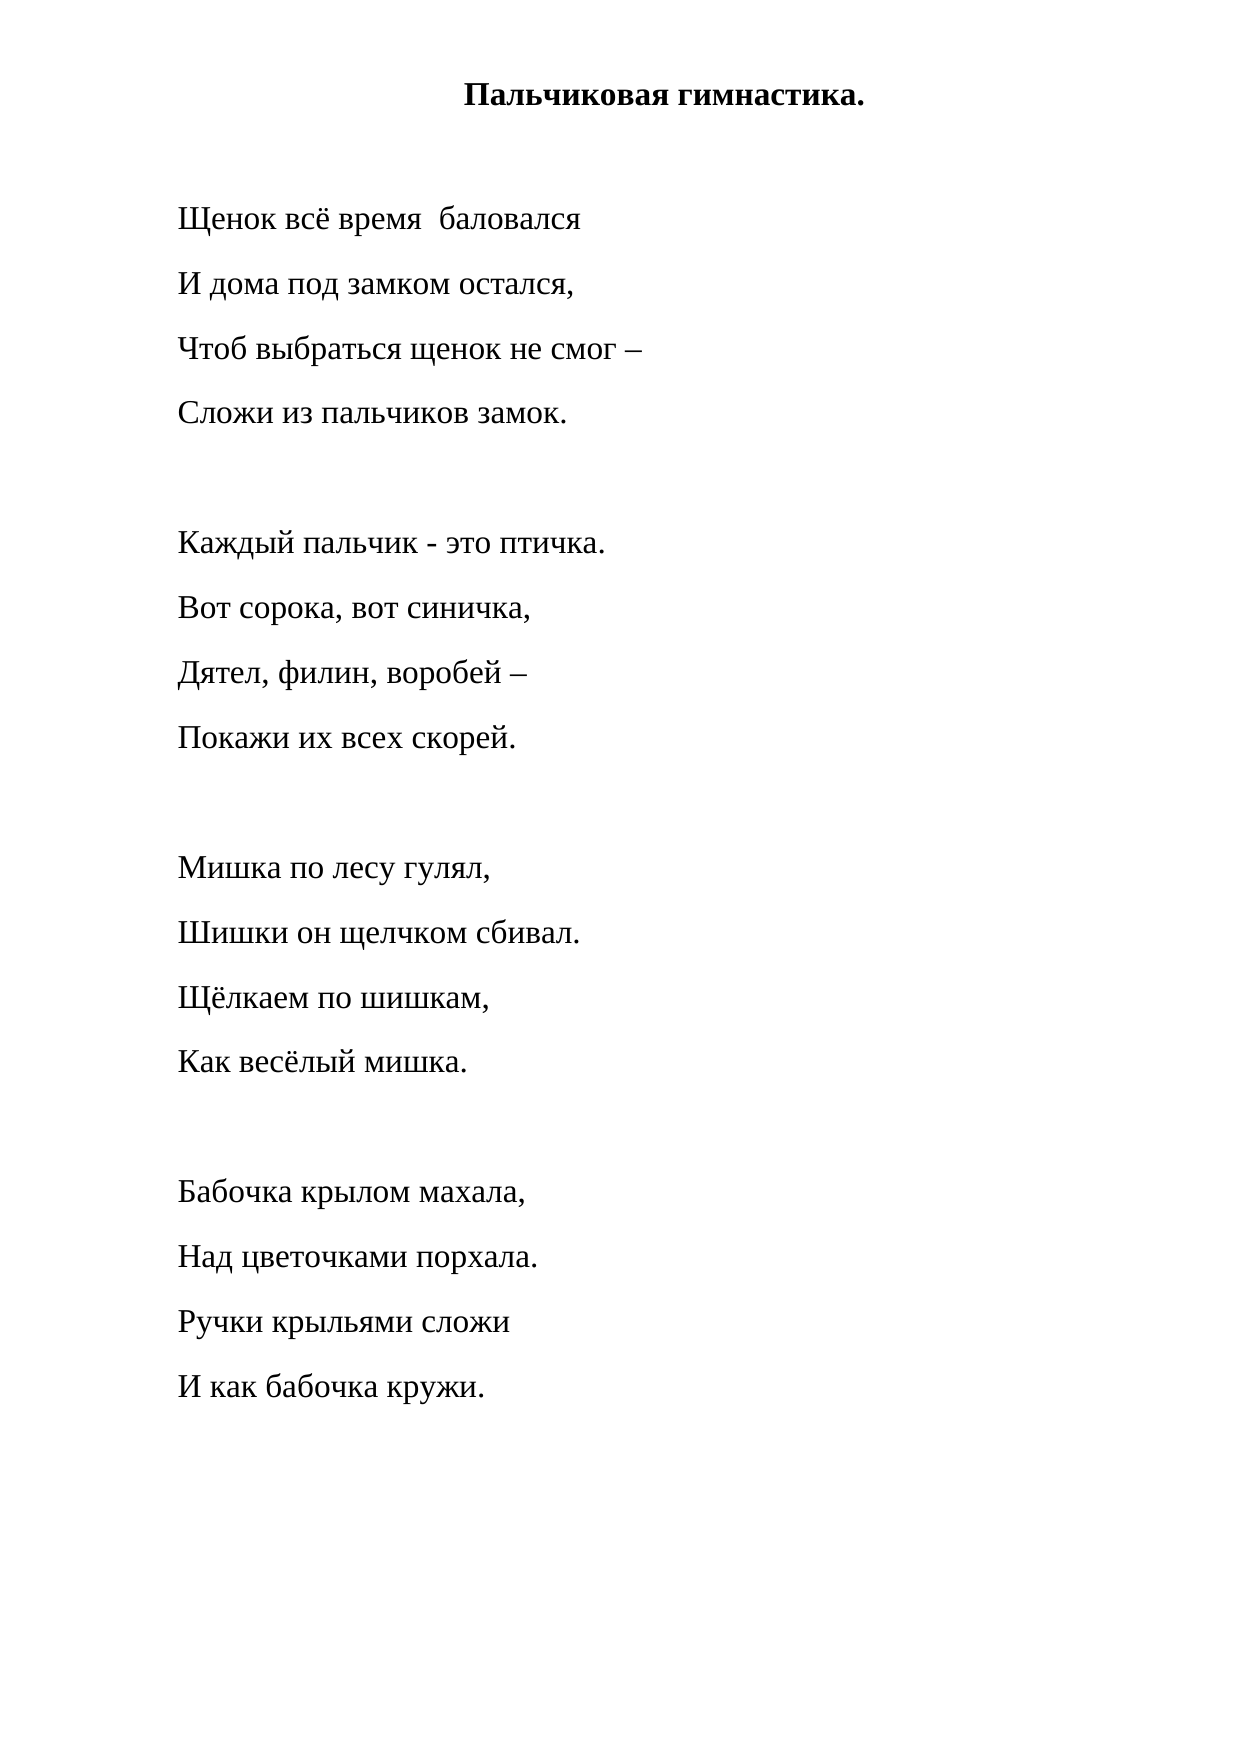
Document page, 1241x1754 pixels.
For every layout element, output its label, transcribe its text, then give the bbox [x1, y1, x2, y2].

text И как бабочка кружи. [177, 1366, 1152, 1404]
text Как весёлый мишка. [177, 1042, 1152, 1080]
text Щёлкаем по шишкам, [177, 977, 1152, 1015]
text Ручки крыльями сложи [177, 1301, 1152, 1340]
text Сложи из пальчиков замок. [177, 393, 1152, 431]
text Бабочка крылом махала, [177, 1172, 1152, 1210]
text И дома под замком остался, [177, 263, 1152, 301]
text Шишки он щелчком сбивал. [177, 912, 1152, 950]
text Над цветочками порхала. [177, 1236, 1152, 1275]
text Мишка по лесу гулял, [177, 847, 1152, 885]
text Пальчиковая гимнастика. [177, 74, 1152, 112]
text Вот сорока, вот синичка, [177, 587, 1152, 626]
text Щенок всё время баловался [177, 198, 1152, 236]
text Чтоб выбраться щенок не смог – [177, 328, 1152, 366]
text Покажи их всех скорей. [177, 717, 1152, 756]
text Дятел, филин, воробей – [177, 652, 1152, 691]
text Каждый пальчик - это птичка. [177, 523, 1152, 561]
